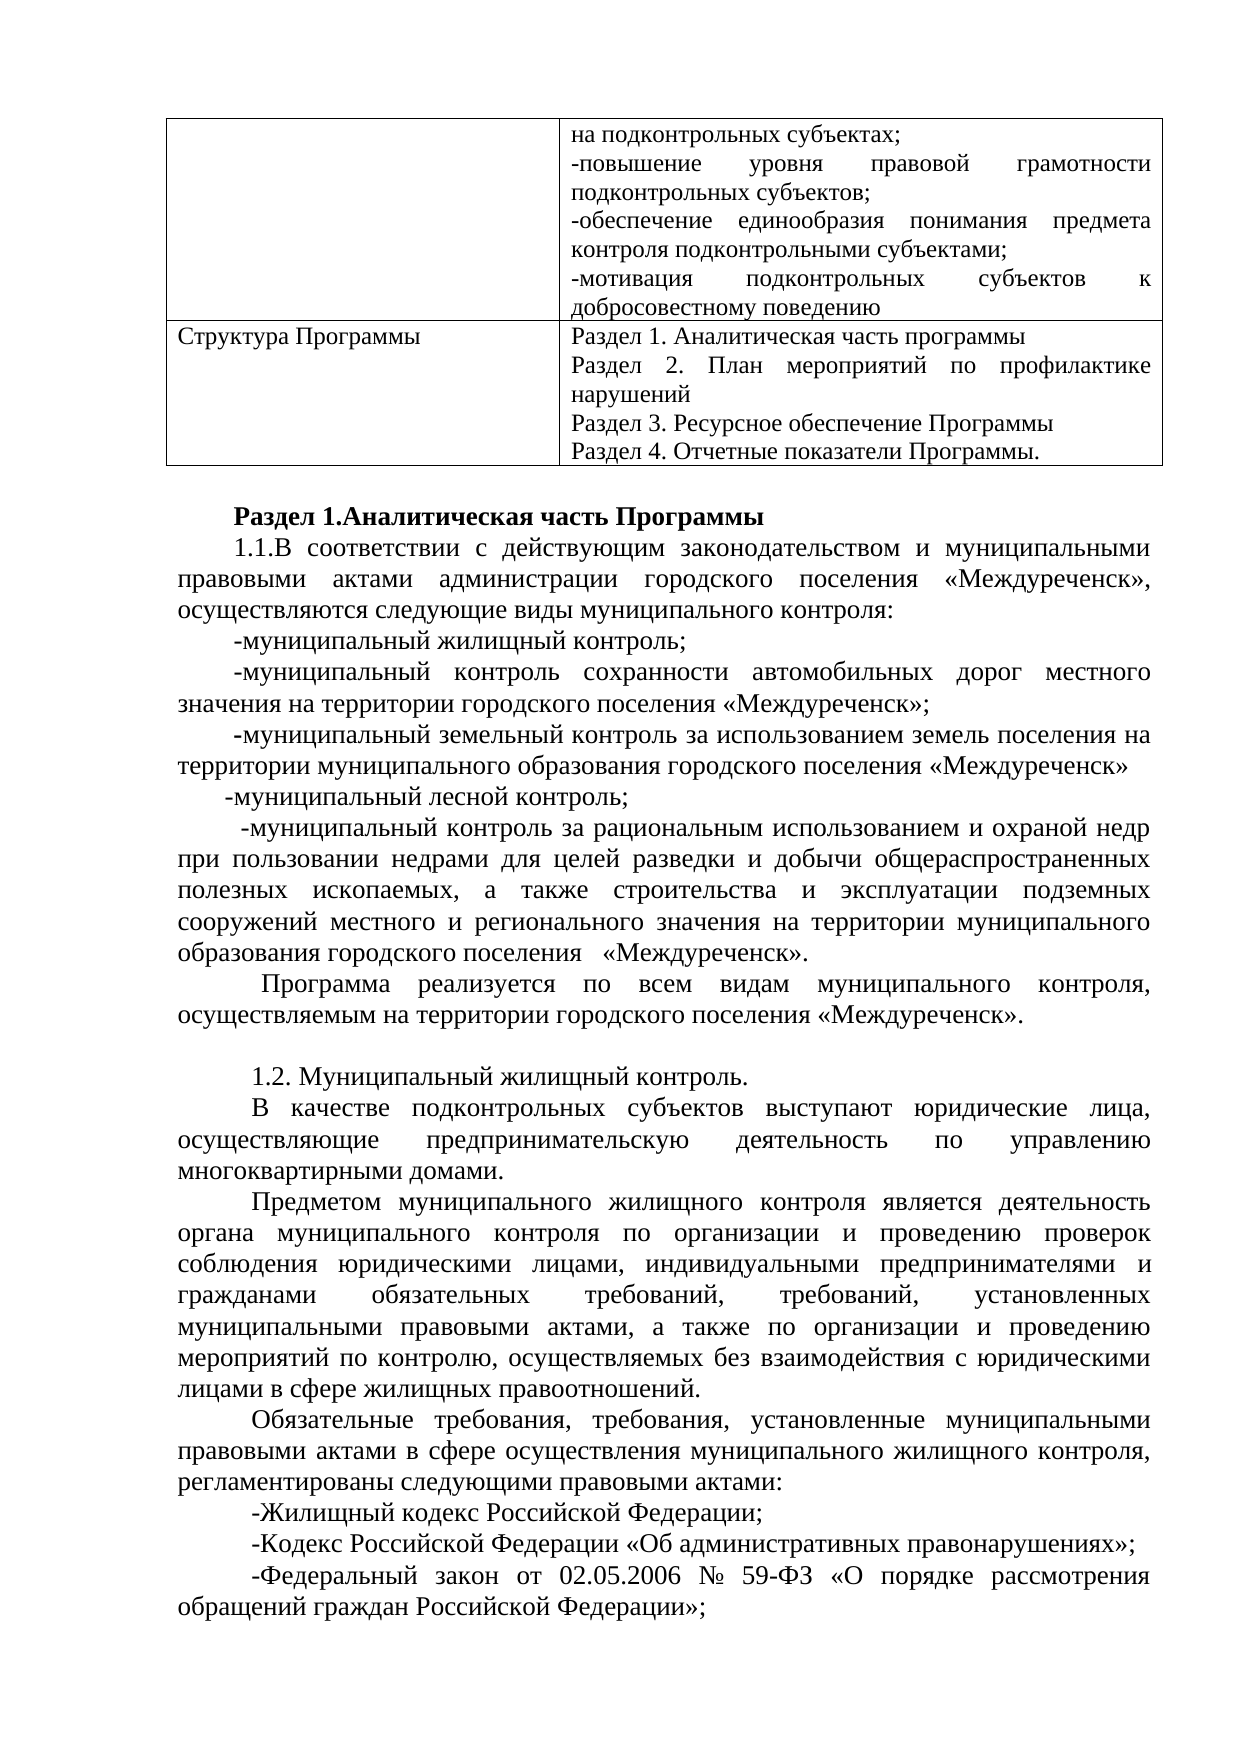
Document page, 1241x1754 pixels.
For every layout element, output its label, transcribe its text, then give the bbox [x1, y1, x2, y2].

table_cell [167, 119, 559, 320]
text Предметом муниципального жилищного контроля является деятельность органа муниципального контроля по организации и проведению проверок соблюдения юридическими лицами, индивидуальными предпринимателями и гражданами обязательных требований, требований, установленных муниципальными правовыми актами, а также по организации и проведению мероприятий по контролю, осуществляемых без взаимодействия с юридическими лицами в сфере жилищных правоотношений. [177, 1185, 1152, 1403]
text Программа реализуется по всем видам муниципального контроля, осуществляемым на территории городского поселения «Междуреченск». [177, 967, 1152, 1029]
title -муниципальный земельный контроль за использованием земель поселения на территории муниципального образования городского поселения «Междуреченск» [177, 718, 1152, 780]
title В качестве подконтрольных субъектов выступают юридические лица, осуществляющие предпринимательскую деятельность по управлению многоквартирными домами. [177, 1092, 1152, 1185]
text -муниципальный контроль сохранности автомобильных дорог местного значения на территории городского поселения «Междуреченск»; [177, 656, 1152, 718]
table_cell Раздел 1. Аналитическая часть программы Раздел 2. План мероприятий по профилактике нарушений Раздел 3. Ресурсное обеспечение Программы Раздел 4. Отчетные показатели Программы. [560, 321, 1162, 465]
text -муниципальный контроль за рациональным использованием и охраной недр при пользовании недрами для целей разведки и добычи общераспространенных полезных ископаемых, а также строительства и эксплуатации подземных сооружений местного и регионального значения на территории муниципального образования городского поселения «Междуреченск». [177, 811, 1152, 967]
text -муниципальный жилищный контроль; [177, 624, 1152, 656]
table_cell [560, 119, 1162, 320]
text Раздел 1.Аналитическая часть Программы [177, 500, 1152, 531]
text -муниципальный лесной контроль; [177, 780, 1152, 811]
text -Жилищный кодекс Российской Федерации; [177, 1496, 1152, 1528]
table_cell Структура Программы [167, 321, 559, 465]
text Обязательные требования, требования, установленные муниципальными правовыми актами в сфере осуществления муниципального жилищного контроля, регламентированы следующими правовыми актами: [177, 1403, 1152, 1496]
text -Кодекс Российской Федерации «Об административных правонарушениях»; [177, 1528, 1152, 1559]
text 1.2. Муниципальный жилищный контроль. [177, 1060, 1152, 1092]
text -Федеральный закон от 02.05.2006 № 59-ФЗ «О порядке рассмотрения обращений граждан Российской Федерации»; [177, 1559, 1152, 1621]
text 1.1.В соответствии с действующим законодательством и муниципальными правовыми актами администрации городского поселения «Междуреченск», осуществляются следующие виды муниципального контроля: [177, 531, 1152, 624]
